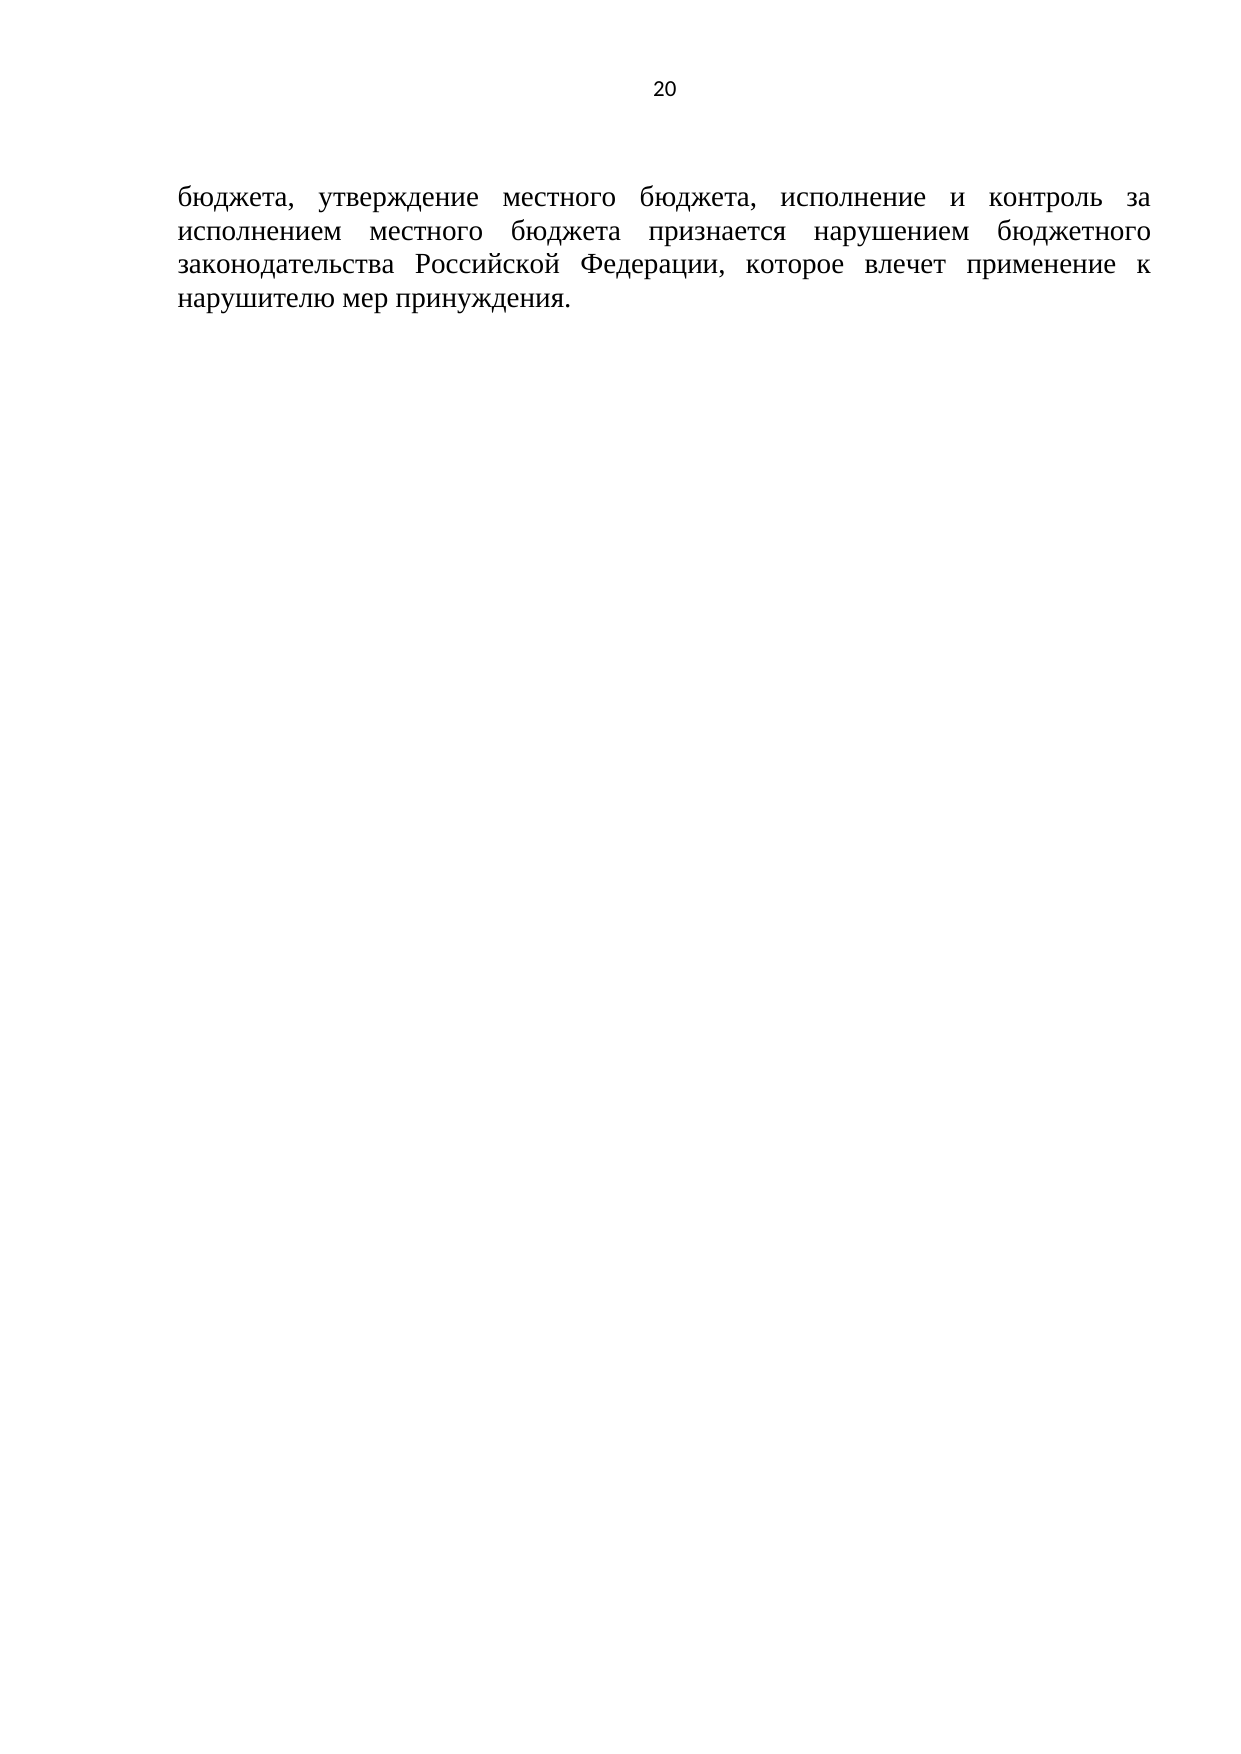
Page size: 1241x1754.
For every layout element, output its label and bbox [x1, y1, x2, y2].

text [177, 179, 1152, 314]
